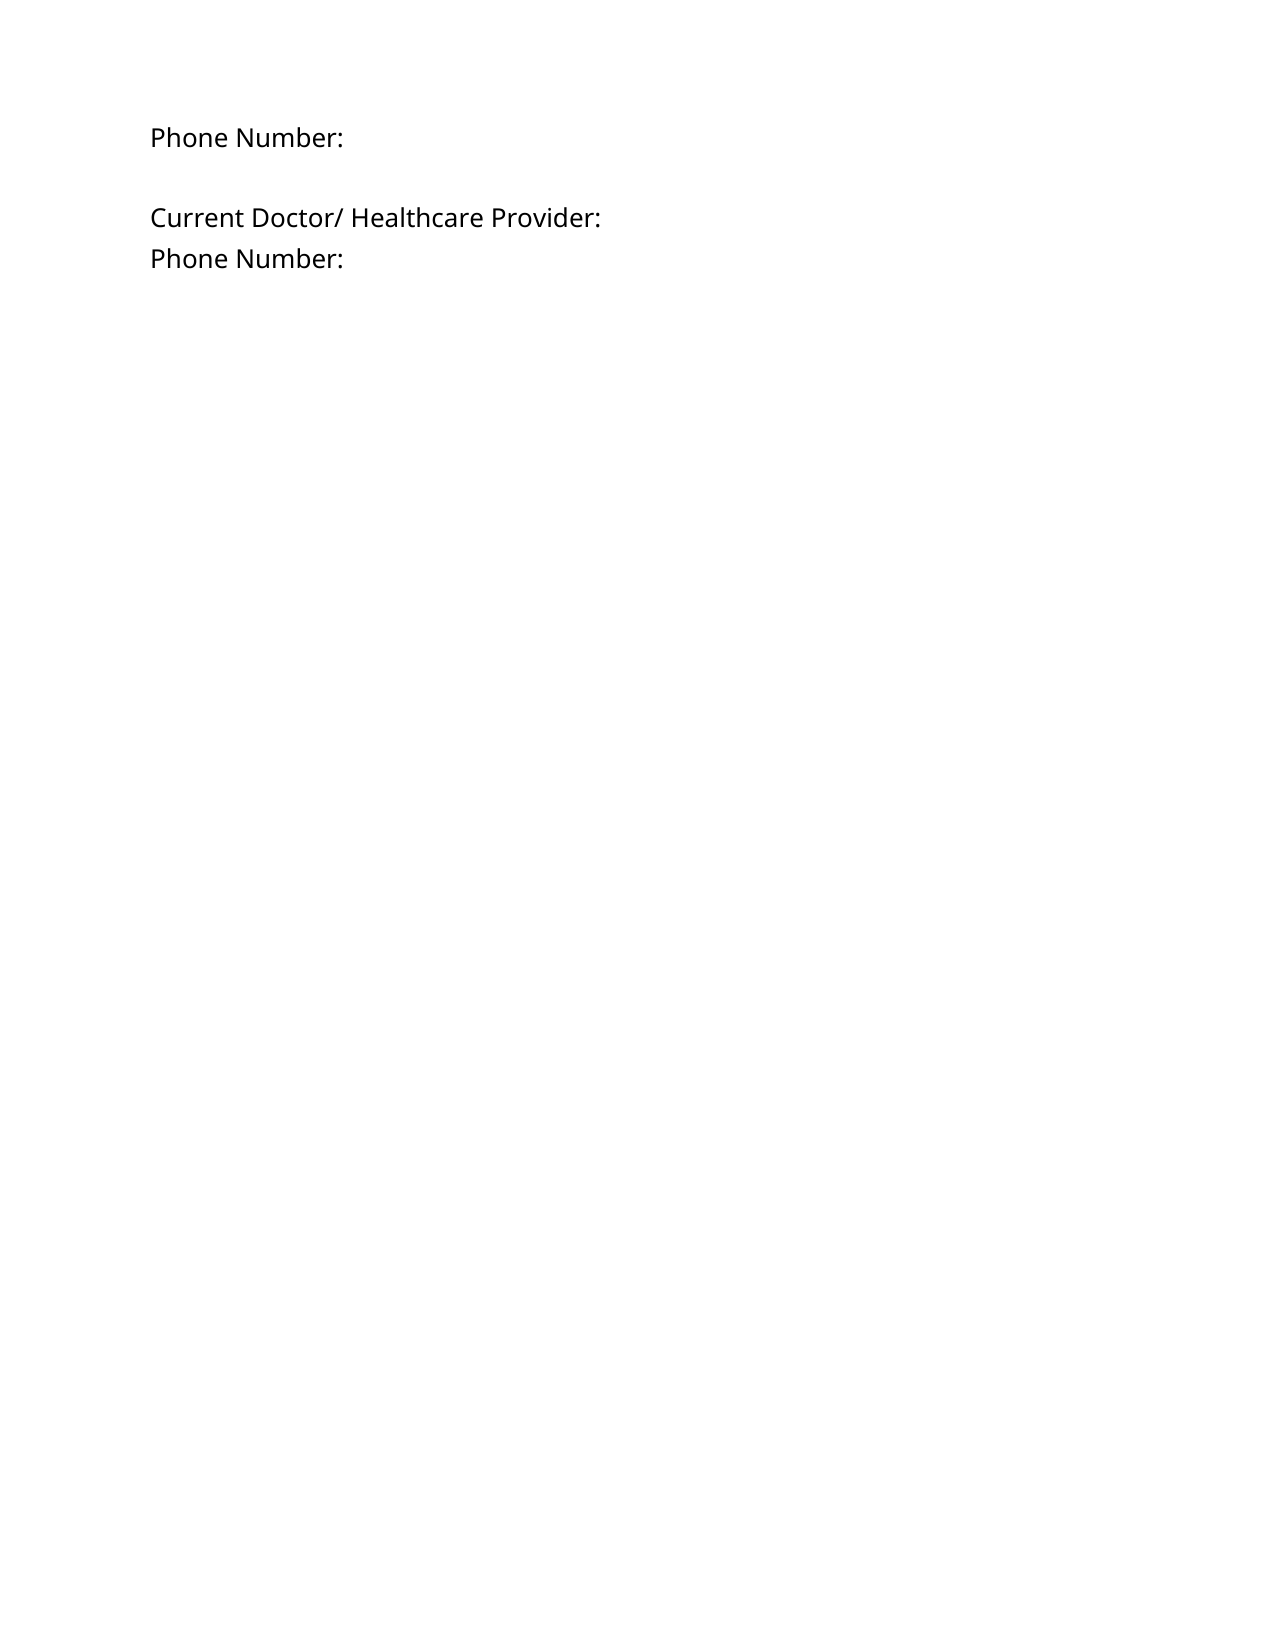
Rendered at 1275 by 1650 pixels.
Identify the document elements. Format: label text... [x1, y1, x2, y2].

text Phone Number: [150, 120, 1125, 156]
text Phone Number: [150, 241, 1125, 276]
text Current Doctor/ Healthcare Provider: [150, 200, 1125, 236]
